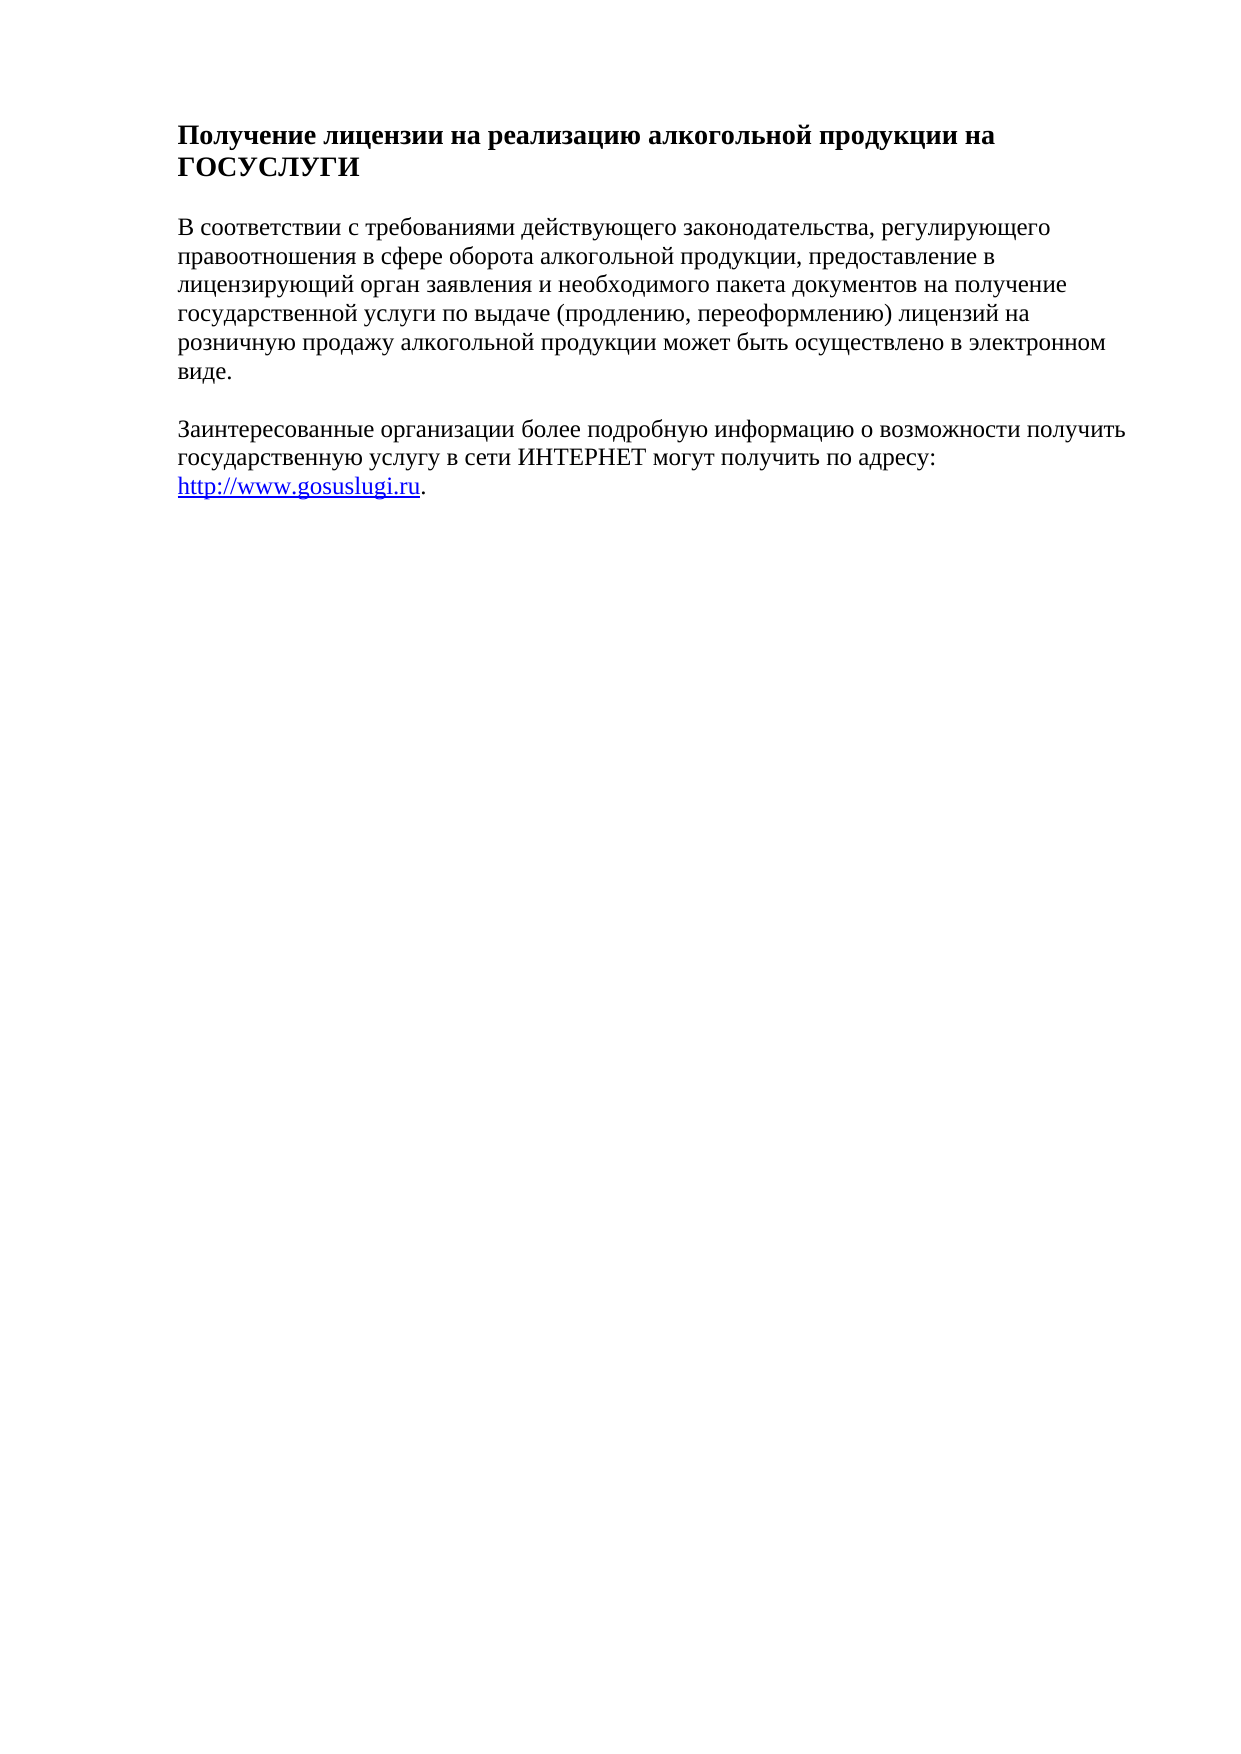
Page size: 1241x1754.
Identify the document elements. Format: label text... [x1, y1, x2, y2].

text Заинтересованные организации более подробную информацию о возможности получить государственную услугу в сети ИНТЕРНЕТ могут получить по адресу: http://www.gosuslugi.ru. [177, 414, 1152, 500]
text Получение лицензии на реализацию алкогольной продукции на ГОСУСЛУГИ [177, 118, 1152, 183]
text В соответствии с требованиями действующего законодательства, регулирующего правоотношения в сфере оборота алкогольной продукции, предоставление в лицензирующий орган заявления и необходимого пакета документов на получение государственной услуги по выдаче (продлению, переоформлению) лицензий на розничную продажу алкогольной продукции может быть осуществлено в электронном виде. [177, 212, 1152, 384]
